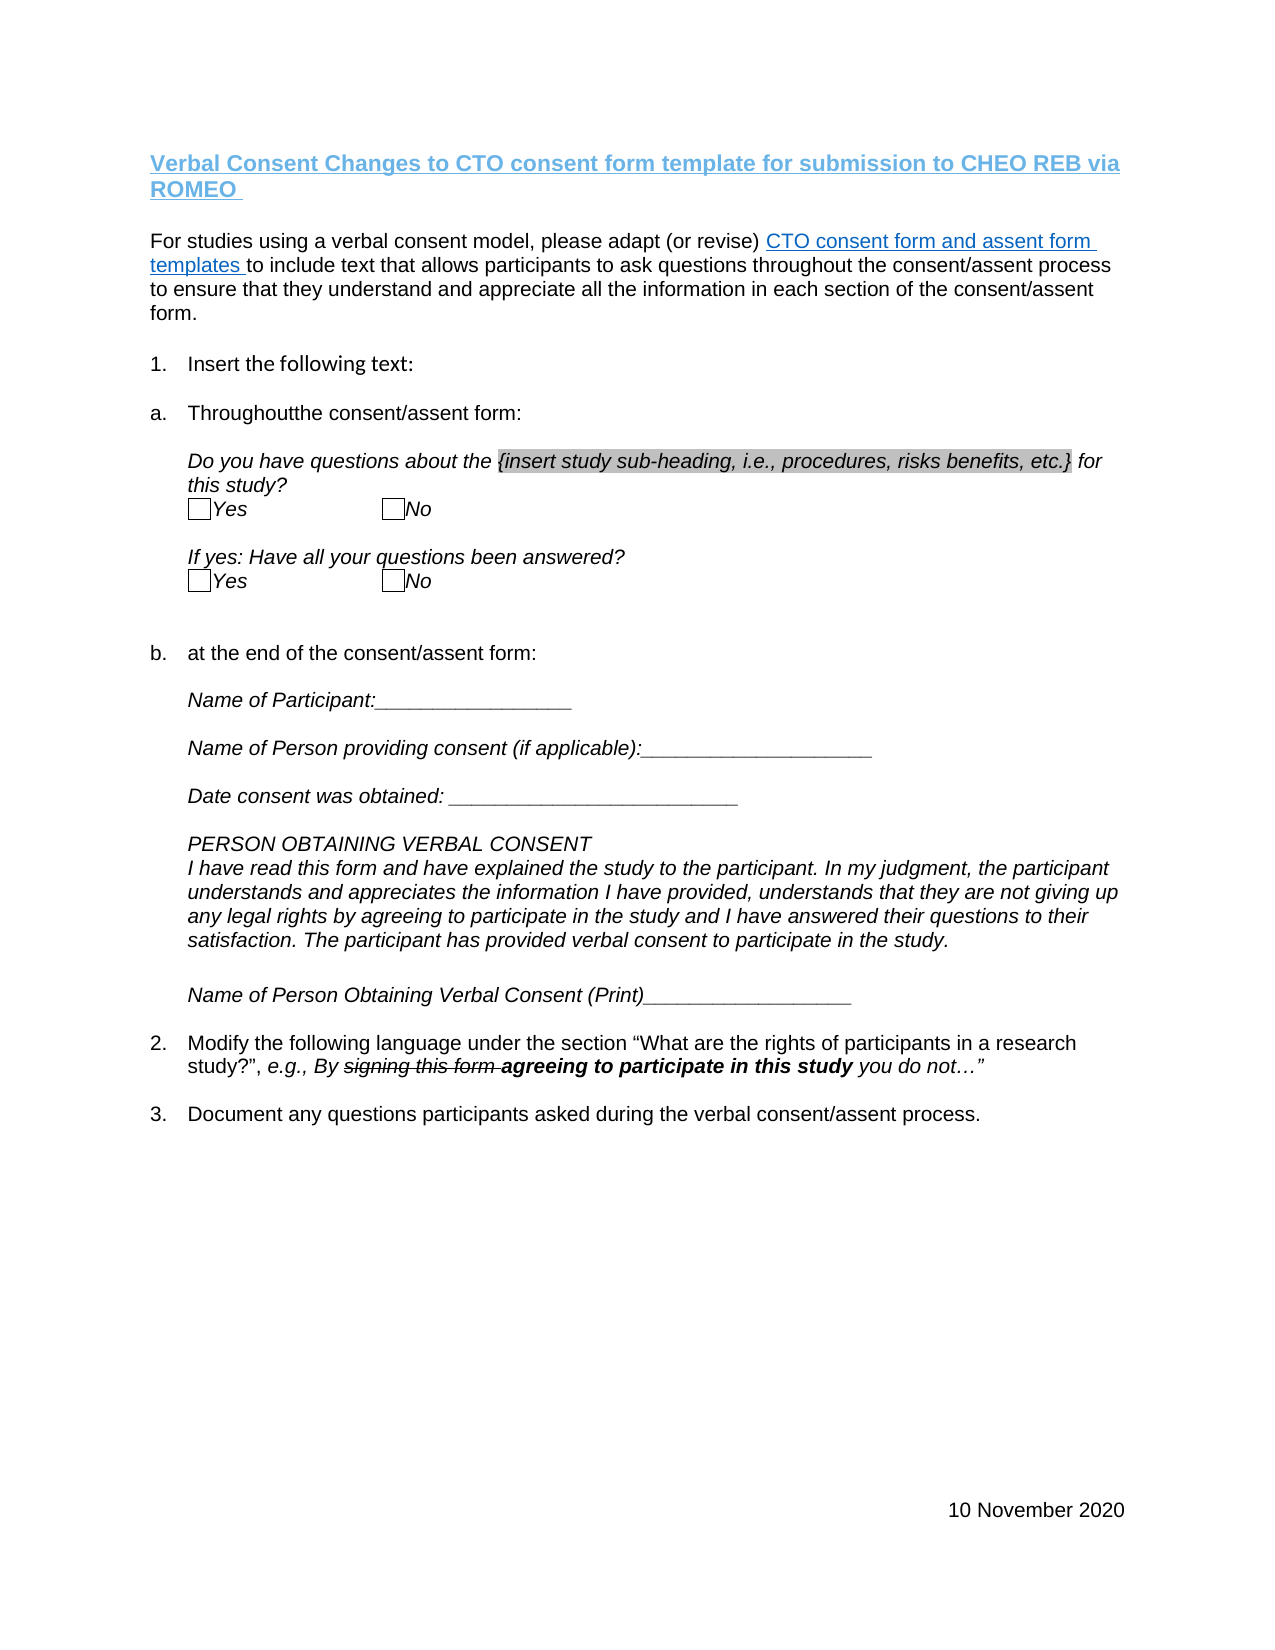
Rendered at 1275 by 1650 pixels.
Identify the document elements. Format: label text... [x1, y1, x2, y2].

list Document any questions participants asked during the verbal consent/assent process. [150, 1102, 1125, 1126]
list Modify the following language under the section “What are the rights of participants in a research study?”, e.g., By signing this form agreeing to participate in this study you do not…” [150, 1030, 1125, 1078]
list Insert the following text: [150, 349, 1125, 377]
list Throughoutthe consent/assent form: [150, 401, 1125, 425]
list at the end of the consent/assent form: [150, 640, 1125, 664]
text If yes: Have all your questions been answered? [150, 544, 1125, 568]
text Do you have questions about the {insert study sub-heading, i.e., procedures, risks benefits, etc.} for this study? [187, 449, 1125, 497]
text Name of Person Obtaining Verbal Consent (Print)__________________ [150, 982, 1125, 1006]
text Name of Person providing consent (if applicable):____________________ [150, 736, 1125, 760]
text Verbal Consent Changes to CTO consent form template for submission to CHEO REB via ROMEO [150, 150, 1125, 203]
text Date consent was obtained: _________________________ [150, 784, 1125, 808]
text For studies using a verbal consent model, please adapt (or revise) CTO consent form and assent form templates to include text that allows participants to ask questions throughout the consent/assent process to ensure that they understand and appreciate all the information in each section of the consent/assent form. [150, 229, 1125, 325]
text Yes No [150, 568, 1125, 592]
text PERSON OBTAINING VERBAL CONSENT [150, 832, 1125, 856]
text I have read this form and have explained the study to the participant. In my judgment, the participant understands and appreciates the information I have provided, understands that they are not giving up any legal rights by agreeing to participate in the study and I have answered their questions to their satisfaction. The participant has provided verbal consent to participate in the study. [187, 856, 1125, 952]
text Yes No [150, 497, 1125, 521]
text Name of Participant:_________________ [150, 688, 1125, 712]
